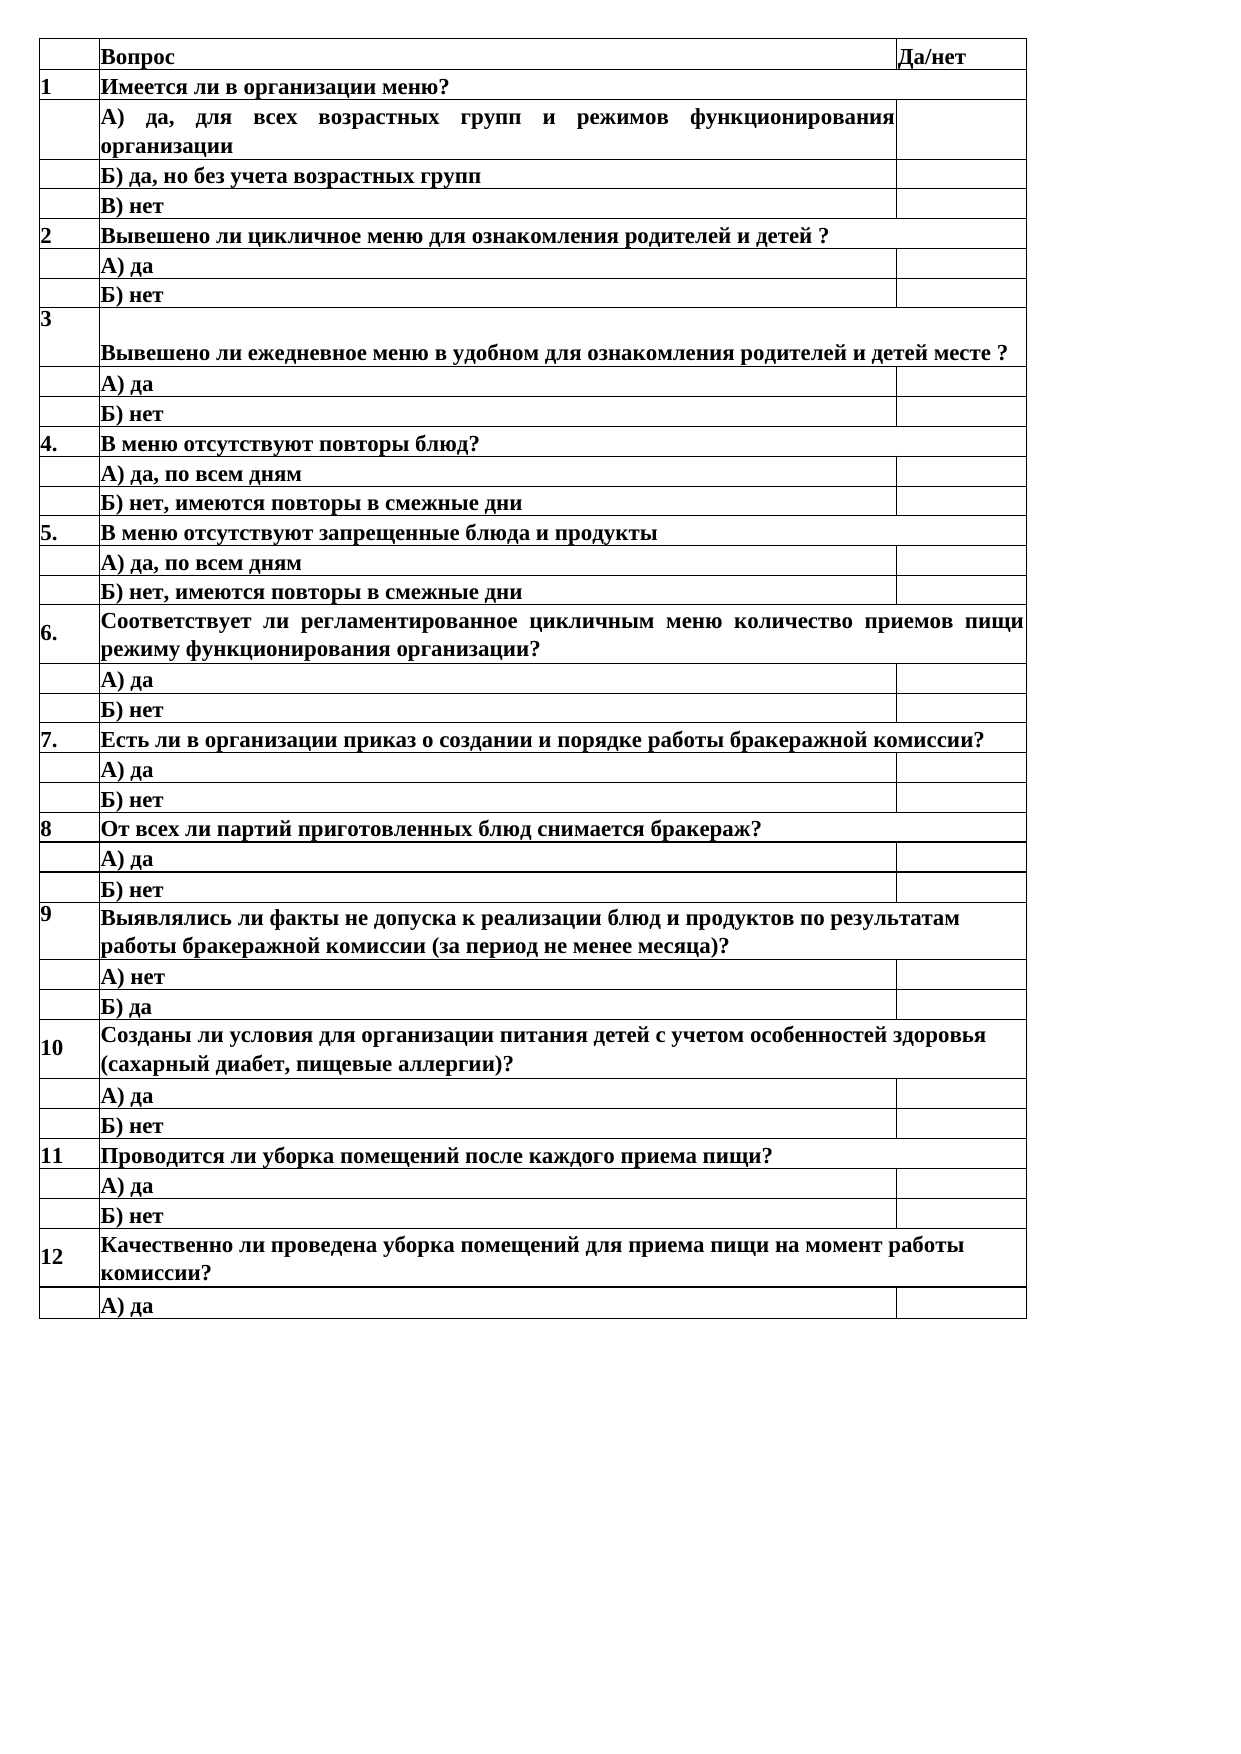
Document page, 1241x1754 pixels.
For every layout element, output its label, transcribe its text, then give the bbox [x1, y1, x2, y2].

table_cell [897, 664, 1026, 692]
table_cell Б) нет [100, 1109, 896, 1138]
table_cell [40, 1169, 99, 1198]
table_cell Имеется ли в организации меню? [100, 70, 1026, 99]
table_cell [897, 1079, 1026, 1108]
table_cell [897, 1288, 1026, 1318]
table_cell [897, 694, 1026, 722]
table_cell [897, 160, 1026, 188]
table_cell От всех ли партий приготовленных блюд снимается бракераж? [100, 813, 1026, 841]
table_cell Б) нет, имеются повторы в смежные дни [100, 487, 896, 515]
table_cell Б) нет [100, 397, 896, 426]
table_cell 7. [40, 723, 99, 752]
table_cell Выявлялись ли факты не допуска к реализации блюд и продуктов по результатам работы бракеражной комиссии (за период не менее месяца)? [100, 903, 1026, 959]
table_cell [40, 783, 99, 812]
table_cell [40, 546, 99, 574]
table_cell [40, 189, 99, 218]
table_cell 2 [40, 219, 99, 248]
table_cell В) нет [100, 189, 896, 218]
table_cell 11 [40, 1139, 99, 1168]
table_cell [897, 397, 1026, 426]
table_cell Соответствует ли регламентированное цикличным меню количество приемов пищи режиму функционирования организации? [100, 605, 1026, 662]
table_cell [897, 279, 1026, 307]
table_cell [897, 576, 1026, 604]
table_cell 12 [40, 1229, 99, 1286]
table_cell [40, 664, 99, 692]
table_cell Б) да [100, 990, 896, 1019]
table_cell [40, 279, 99, 307]
table_cell [897, 753, 1026, 782]
table_cell [897, 843, 1026, 871]
table_cell [897, 960, 1026, 989]
table_cell А) да [100, 664, 896, 692]
table_cell [40, 1109, 99, 1138]
table_cell [40, 1079, 99, 1108]
table_cell [40, 990, 99, 1019]
table_header Вопрос [100, 39, 896, 69]
table_cell Есть ли в организации приказ о создании и порядке работы бракеражной комиссии? [100, 723, 1026, 752]
table_cell Вывешено ли ежедневное меню в удобном для ознакомления родителей и детей месте ? [100, 308, 1026, 366]
table_cell А) да, для всех возрастных групп и режимов функционирования организации [100, 100, 896, 159]
table_cell А) да [100, 753, 896, 782]
table_header [40, 39, 99, 69]
table_cell [40, 873, 99, 902]
table_cell Б) нет [100, 873, 896, 902]
table_cell Б) нет, имеются повторы в смежные дни [100, 576, 896, 604]
table_cell [897, 990, 1026, 1019]
table_cell Проводится ли уборка помещений после каждого приема пищи? [100, 1139, 1026, 1168]
table_cell Б) нет [100, 694, 896, 722]
table_cell В меню отсутствуют повторы блюд? [100, 427, 1026, 456]
table_header Да/нет [897, 39, 1026, 69]
table_cell В меню отсутствуют запрещенные блюда и продукты [100, 516, 1026, 545]
table_cell [40, 960, 99, 989]
table_cell [897, 457, 1026, 486]
table_cell [897, 367, 1026, 396]
table_cell [897, 249, 1026, 278]
table_cell А) нет [100, 960, 896, 989]
table_cell [40, 100, 99, 159]
table_cell [897, 1169, 1026, 1198]
table_cell 3 [40, 308, 99, 366]
table_cell Вывешено ли цикличное меню для ознакомления родителей и детей ? [100, 219, 1026, 248]
table_cell [40, 1288, 99, 1318]
table_cell Созданы ли условия для организации питания детей с учетом особенностей здоровья (сахарный диабет, пищевые аллергии)? [100, 1020, 1026, 1078]
table_cell Б) нет [100, 1199, 896, 1228]
table_cell А) да [100, 843, 896, 871]
table_cell [897, 873, 1026, 902]
table_cell [40, 487, 99, 515]
table_cell 1 [40, 70, 99, 99]
table_cell 4. [40, 427, 99, 456]
table_cell [40, 576, 99, 604]
table_cell 8 [40, 813, 99, 841]
table_cell [40, 843, 99, 871]
table_cell [40, 367, 99, 396]
table_cell Б) нет [100, 279, 896, 307]
table_cell [40, 249, 99, 278]
table_cell 9 [40, 903, 99, 959]
table_cell А) да [100, 1079, 896, 1108]
table_cell [897, 546, 1026, 574]
table_cell Качественно ли проведена уборка помещений для приема пищи на момент работы комиссии? [100, 1229, 1026, 1286]
table_cell А) да [100, 367, 896, 396]
table_cell [40, 160, 99, 188]
table_cell А) да [100, 1169, 896, 1198]
table_cell [897, 487, 1026, 515]
table_cell А) да [100, 1288, 896, 1318]
table_cell [40, 1199, 99, 1228]
table_cell Б) да, но без учета возрастных групп [100, 160, 896, 188]
table_cell А) да, по всем дням [100, 457, 896, 486]
table_cell [897, 100, 1026, 159]
table_cell А) да [100, 249, 896, 278]
table_cell [40, 457, 99, 486]
table_cell [40, 694, 99, 722]
table_cell [897, 1199, 1026, 1228]
table_cell [897, 783, 1026, 812]
table_cell [40, 397, 99, 426]
table_cell [897, 1109, 1026, 1138]
table_cell А) да, по всем дням [100, 546, 896, 574]
table_cell [897, 189, 1026, 218]
table_cell 6. [40, 605, 99, 662]
table_cell 10 [40, 1020, 99, 1078]
table_cell Б) нет [100, 783, 896, 812]
table_cell 5. [40, 516, 99, 545]
table_cell [40, 753, 99, 782]
